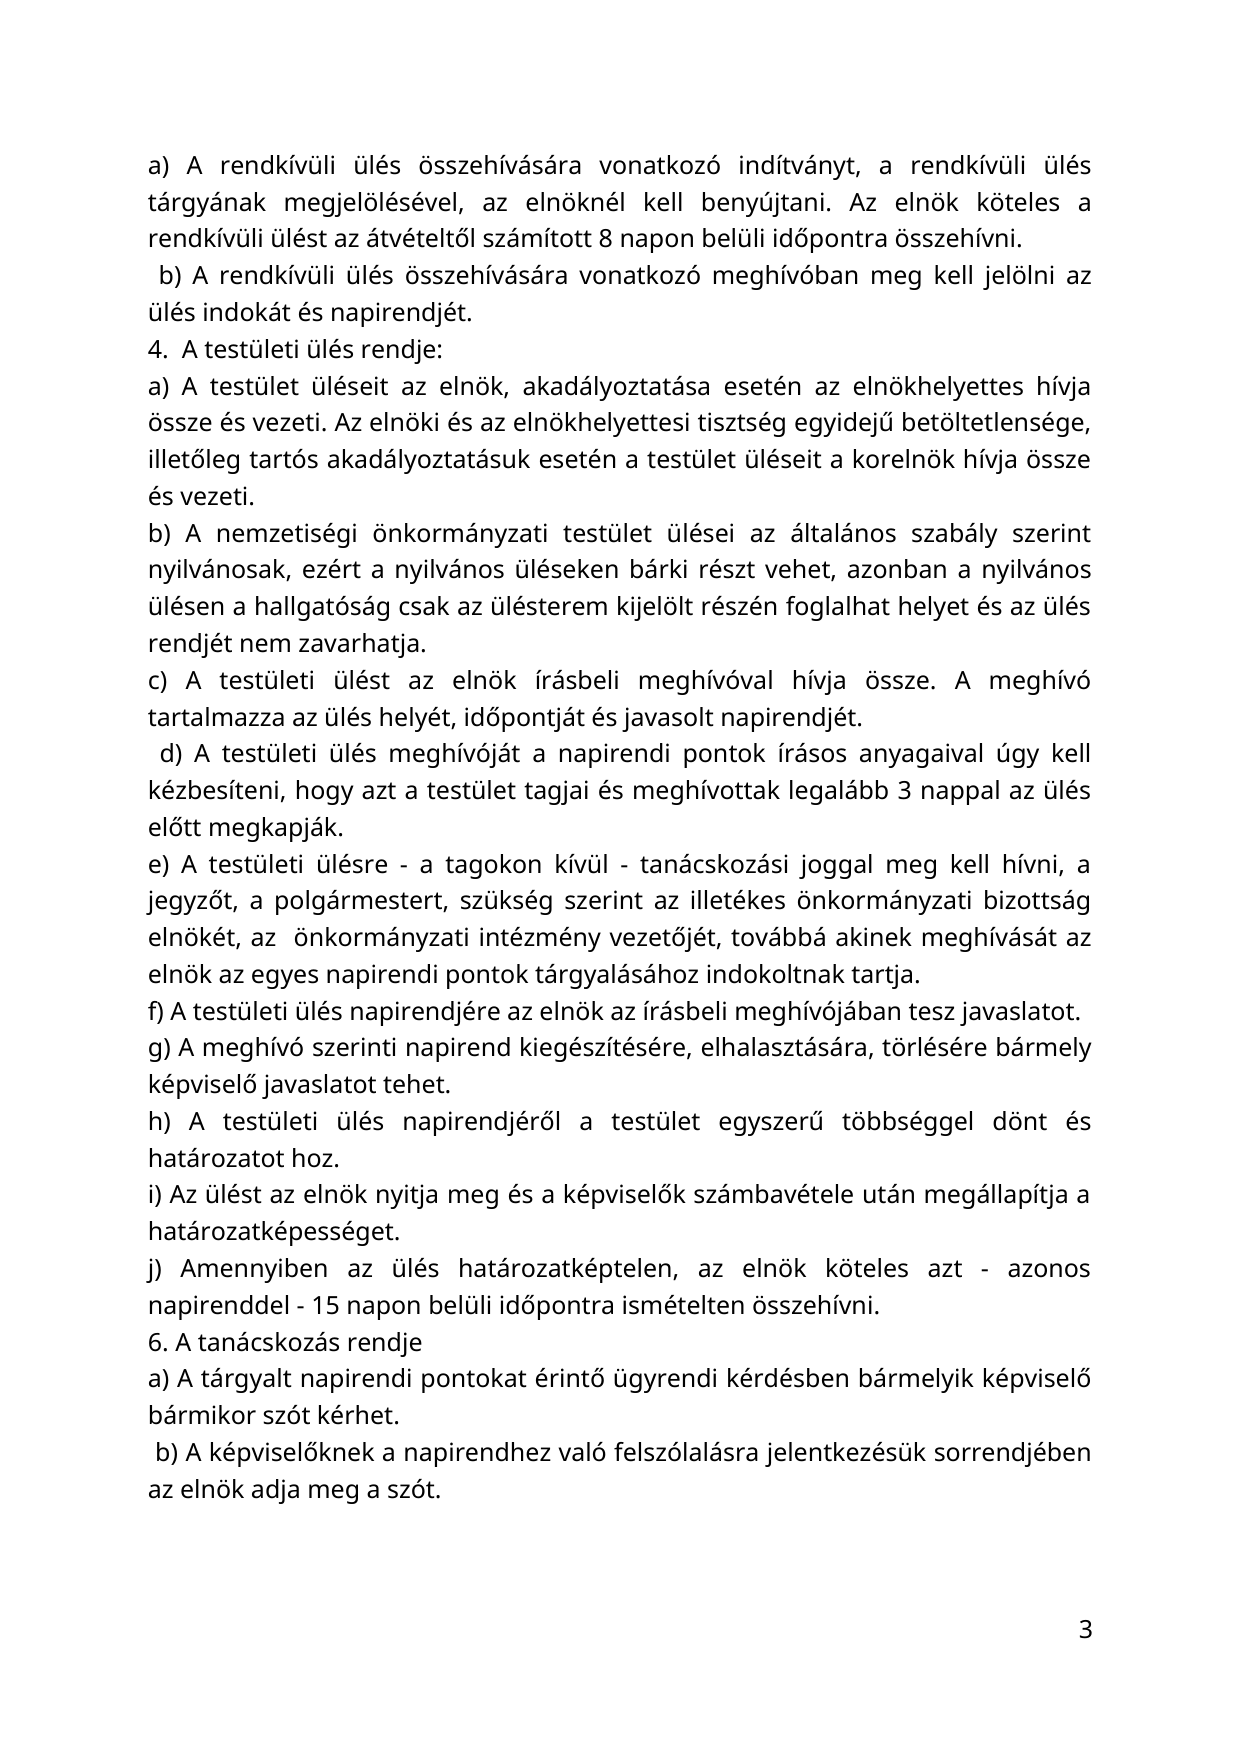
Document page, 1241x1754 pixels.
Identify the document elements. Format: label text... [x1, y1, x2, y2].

list h) A testületi ülés napirendjéről a testület egyszerű többséggel dönt és határozatot hoz. [148, 1104, 1093, 1174]
list a) A testület üléseit az elnök, akadályoztatása esetén az elnökhelyettes hívja össze és vezeti. Az elnöki és az elnökhelyettesi tisztség egyidejű betöltetlensége, illetőleg tartós akadályoztatásuk esetén a testület üléseit a korelnök hívja össze és vezeti. [148, 368, 1093, 513]
list e) A testületi ülésre - a tagokon kívül - tanácskozási joggal meg kell hívni, a jegyzőt, a polgármestert, szükség szerint az illetékes önkormányzati bizottság elnökét, az önkormányzati intézmény vezetőjét, továbbá akinek meghívását az elnök az egyes napirendi pontok tárgyalásához indokoltnak tartja. [148, 846, 1093, 991]
list j) Amennyiben az ülés határozatképtelen, az elnök köteles azt - azonos napirenddel - 15 napon belüli időpontra ismételten összehívni. [148, 1251, 1093, 1322]
list b) A képviselőknek a napirendhez való felszólalásra jelentkezésük sorrendjében az elnök adja meg a szót. [148, 1434, 1093, 1505]
list g) A meghívó szerinti napirend kiegészítésére, elhalasztására, törlésére bármely képviselő javaslatot tehet. [148, 1030, 1093, 1101]
list d) A testületi ülés meghívóját a napirendi pontok írásos anyagaival úgy kell kézbesíteni, hogy azt a testület tagjai és meghívottak legalább 3 nappal az ülés előtt megkapják. [148, 736, 1093, 843]
list f) A testületi ülés napirendjére az elnök az írásbeli meghívójában tesz javaslatot. [148, 993, 1093, 1027]
list b) A rendkívüli ülés összehívására vonatkozó meghívóban meg kell jelölni az ülés indokát és napirendjét. [148, 258, 1093, 329]
list a) A tárgyalt napirendi pontokat érintő ügyrendi kérdésben bármelyik képviselő bármikor szót kérhet. [148, 1361, 1093, 1432]
list i) Az ülést az elnök nyitja meg és a képviselők számbavétele után megállapítja a határozatképességet. [148, 1177, 1093, 1248]
list b) A nemzetiségi önkormányzati testület ülései az általános szabály szerint nyilvánosak, ezért a nyilvános üléseken bárki részt vehet, azonban a nyilvános ülésen a hallgatóság csak az ülésterem kijelölt részén foglalhat helyet és az ülés rendjét nem zavarhatja. [148, 515, 1093, 660]
list 6. A tanácskozás rendje [148, 1324, 1093, 1358]
list a) A rendkívüli ülés összehívására vonatkozó indítványt, a rendkívüli ülés tárgyának megjelölésével, az elnöknél kell benyújtani. Az elnök köteles a rendkívüli ülést az átvételtől számított 8 napon belüli időpontra összehívni. [148, 148, 1093, 255]
list c) A testületi ülést az elnök írásbeli meghívóval hívja össze. A meghívó tartalmazza az ülés helyét, időpontját és javasolt napirendjét. [148, 662, 1093, 733]
list 4. A testületi ülés rendje: [148, 331, 1093, 366]
